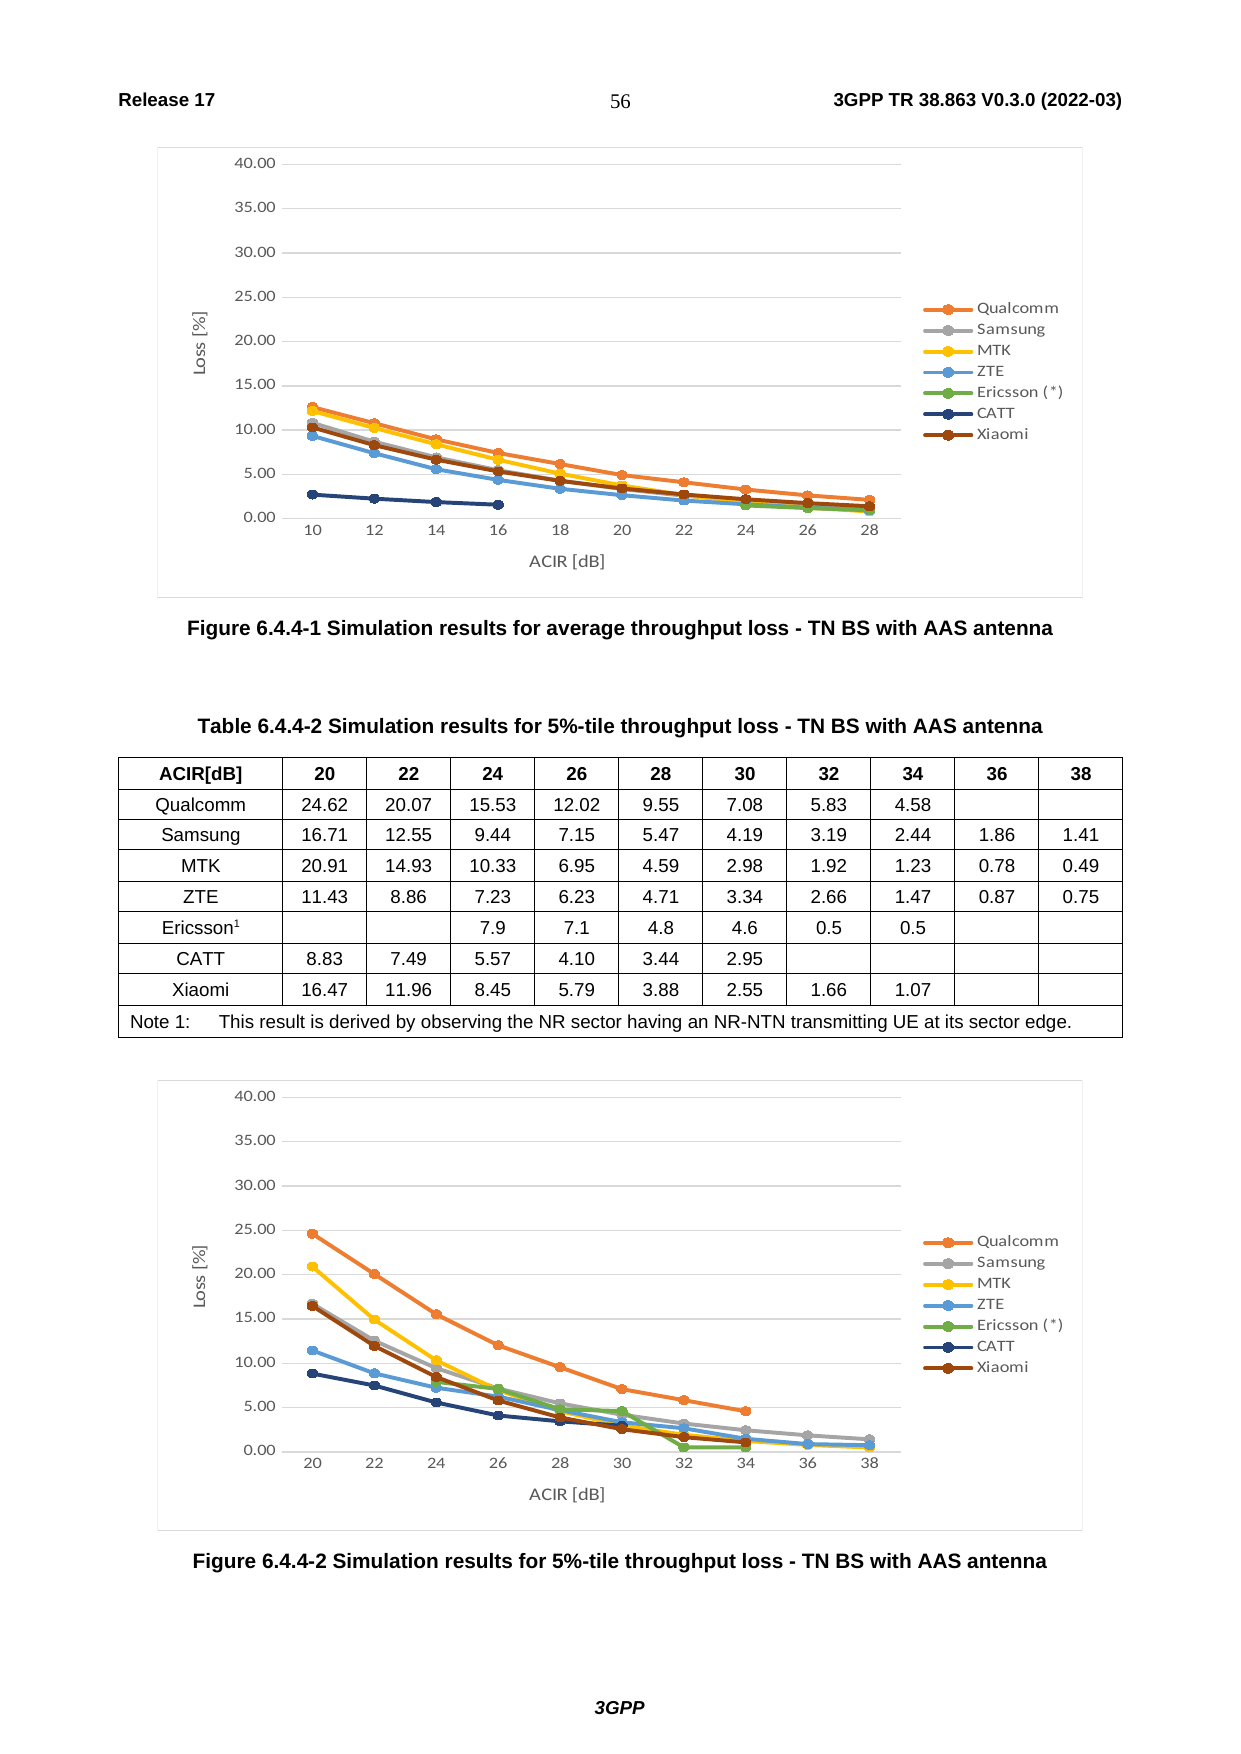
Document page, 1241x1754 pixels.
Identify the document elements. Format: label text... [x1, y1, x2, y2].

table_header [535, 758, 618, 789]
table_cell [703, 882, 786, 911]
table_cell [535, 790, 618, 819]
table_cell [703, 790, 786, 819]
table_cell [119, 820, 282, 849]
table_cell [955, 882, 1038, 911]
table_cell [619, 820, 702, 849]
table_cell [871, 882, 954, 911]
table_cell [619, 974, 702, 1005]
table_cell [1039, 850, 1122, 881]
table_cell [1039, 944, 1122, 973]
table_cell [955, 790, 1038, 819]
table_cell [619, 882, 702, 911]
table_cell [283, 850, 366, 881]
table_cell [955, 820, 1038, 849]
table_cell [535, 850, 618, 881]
text Figure 6.4.4-2 Simulation results for 5%-tile throughput loss - TN BS with AAS antenna [118, 1549, 1122, 1573]
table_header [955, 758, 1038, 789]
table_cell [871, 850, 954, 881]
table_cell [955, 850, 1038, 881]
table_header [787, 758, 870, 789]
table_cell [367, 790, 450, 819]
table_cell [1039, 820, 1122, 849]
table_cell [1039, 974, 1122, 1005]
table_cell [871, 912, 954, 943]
text Figure 6.4.4-1 Simulation results for average throughput loss - TN BS with AAS antenna [118, 616, 1122, 640]
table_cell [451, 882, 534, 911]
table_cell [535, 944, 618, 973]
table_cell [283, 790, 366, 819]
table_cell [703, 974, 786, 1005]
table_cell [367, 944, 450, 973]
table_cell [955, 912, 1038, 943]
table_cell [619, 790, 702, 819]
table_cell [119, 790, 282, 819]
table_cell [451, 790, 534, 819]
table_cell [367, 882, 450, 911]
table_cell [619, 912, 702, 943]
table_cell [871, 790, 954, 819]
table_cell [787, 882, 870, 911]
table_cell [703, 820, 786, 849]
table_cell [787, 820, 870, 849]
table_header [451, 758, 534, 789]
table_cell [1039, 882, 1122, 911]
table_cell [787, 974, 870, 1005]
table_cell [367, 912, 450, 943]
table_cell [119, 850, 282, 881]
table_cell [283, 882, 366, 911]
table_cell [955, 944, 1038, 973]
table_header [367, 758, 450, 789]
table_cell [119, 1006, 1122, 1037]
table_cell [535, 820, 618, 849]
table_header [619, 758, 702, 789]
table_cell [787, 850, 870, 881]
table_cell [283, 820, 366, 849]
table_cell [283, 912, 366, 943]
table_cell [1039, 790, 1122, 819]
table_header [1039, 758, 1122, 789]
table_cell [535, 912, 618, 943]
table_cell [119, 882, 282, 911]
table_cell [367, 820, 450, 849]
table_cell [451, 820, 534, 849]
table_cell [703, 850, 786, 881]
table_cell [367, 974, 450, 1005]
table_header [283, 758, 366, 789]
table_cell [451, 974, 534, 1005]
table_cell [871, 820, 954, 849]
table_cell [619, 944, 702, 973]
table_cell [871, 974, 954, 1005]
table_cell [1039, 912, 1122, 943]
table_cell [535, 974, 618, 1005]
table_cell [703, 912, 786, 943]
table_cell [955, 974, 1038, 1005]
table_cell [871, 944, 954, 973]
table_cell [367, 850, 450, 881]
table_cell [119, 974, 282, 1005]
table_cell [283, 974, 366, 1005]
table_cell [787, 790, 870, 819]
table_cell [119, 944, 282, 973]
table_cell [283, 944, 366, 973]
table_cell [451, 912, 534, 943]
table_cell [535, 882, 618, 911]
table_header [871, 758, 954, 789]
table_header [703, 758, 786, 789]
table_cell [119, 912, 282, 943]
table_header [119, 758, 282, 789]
text Table 6.4.4-2 Simulation results for 5%-tile throughput loss - TN BS with AAS antenna [118, 714, 1122, 738]
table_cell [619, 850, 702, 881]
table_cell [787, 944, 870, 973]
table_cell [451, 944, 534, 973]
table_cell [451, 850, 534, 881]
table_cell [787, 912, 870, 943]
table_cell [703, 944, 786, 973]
